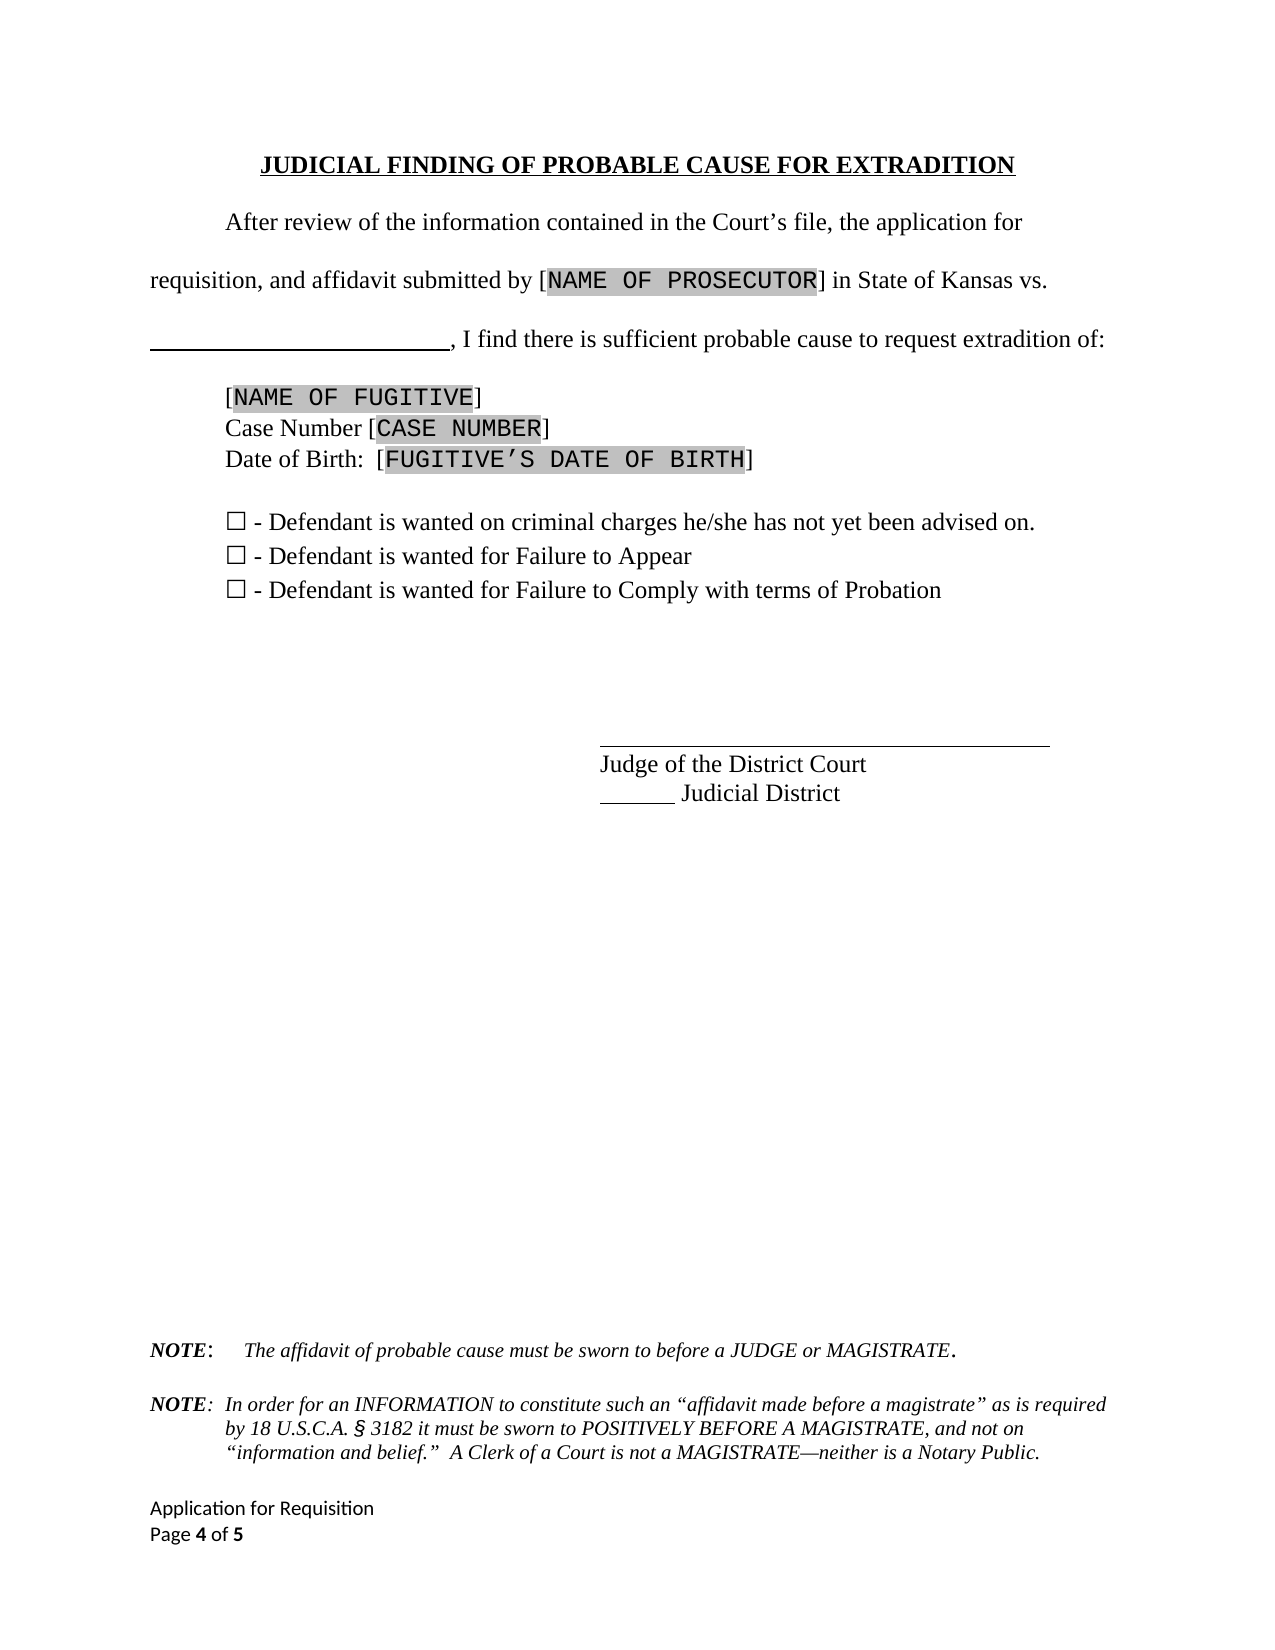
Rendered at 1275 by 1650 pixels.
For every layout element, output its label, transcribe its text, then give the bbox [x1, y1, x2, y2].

text - Defendant is wanted on criminal charges he/she has not yet been advised on. [225, 503, 1125, 537]
text NOTE: The affidavit of probable cause must be sworn to before a JUDGE or MAGISTRATE. [150, 1334, 1125, 1363]
text JUDICIAL FINDING OF PROBABLE CAUSE FOR EXTRADITION [150, 150, 1125, 179]
text - Defendant is wanted for Failure to Appear [225, 537, 1125, 571]
text NOTE: In order for an INFORMATION to constitute such an “affidavit made before a magistrate” as is required by 18 U.S.C.A. § 3182 it must be sworn to POSITIVELY BEFORE A MAGISTRATE, and not on “information and belief.” A Clerk of a Court is not a MAGISTRATE—neither is a Notary Public. [150, 1392, 1125, 1464]
text Judicial District [150, 778, 1125, 807]
text After review of the information contained in the Court’s file, the application for requisition, and affidavit submitted by [NAME OF PROSECUTOR] in State of Kansas vs. , I find there is sufficient probable cause to request extradition of: [150, 207, 1125, 353]
text Case Number [CASE NUMBER] [225, 413, 1125, 444]
text - Defendant is wanted for Failure to Comply with terms of Probation [225, 571, 1125, 606]
text Date of Birth: [FUGITIVE’S DATE OF BIRTH] [225, 444, 1125, 474]
text Judge of the District Court [150, 749, 1125, 778]
text [NAME OF FUGITIVE] [150, 382, 1125, 413]
